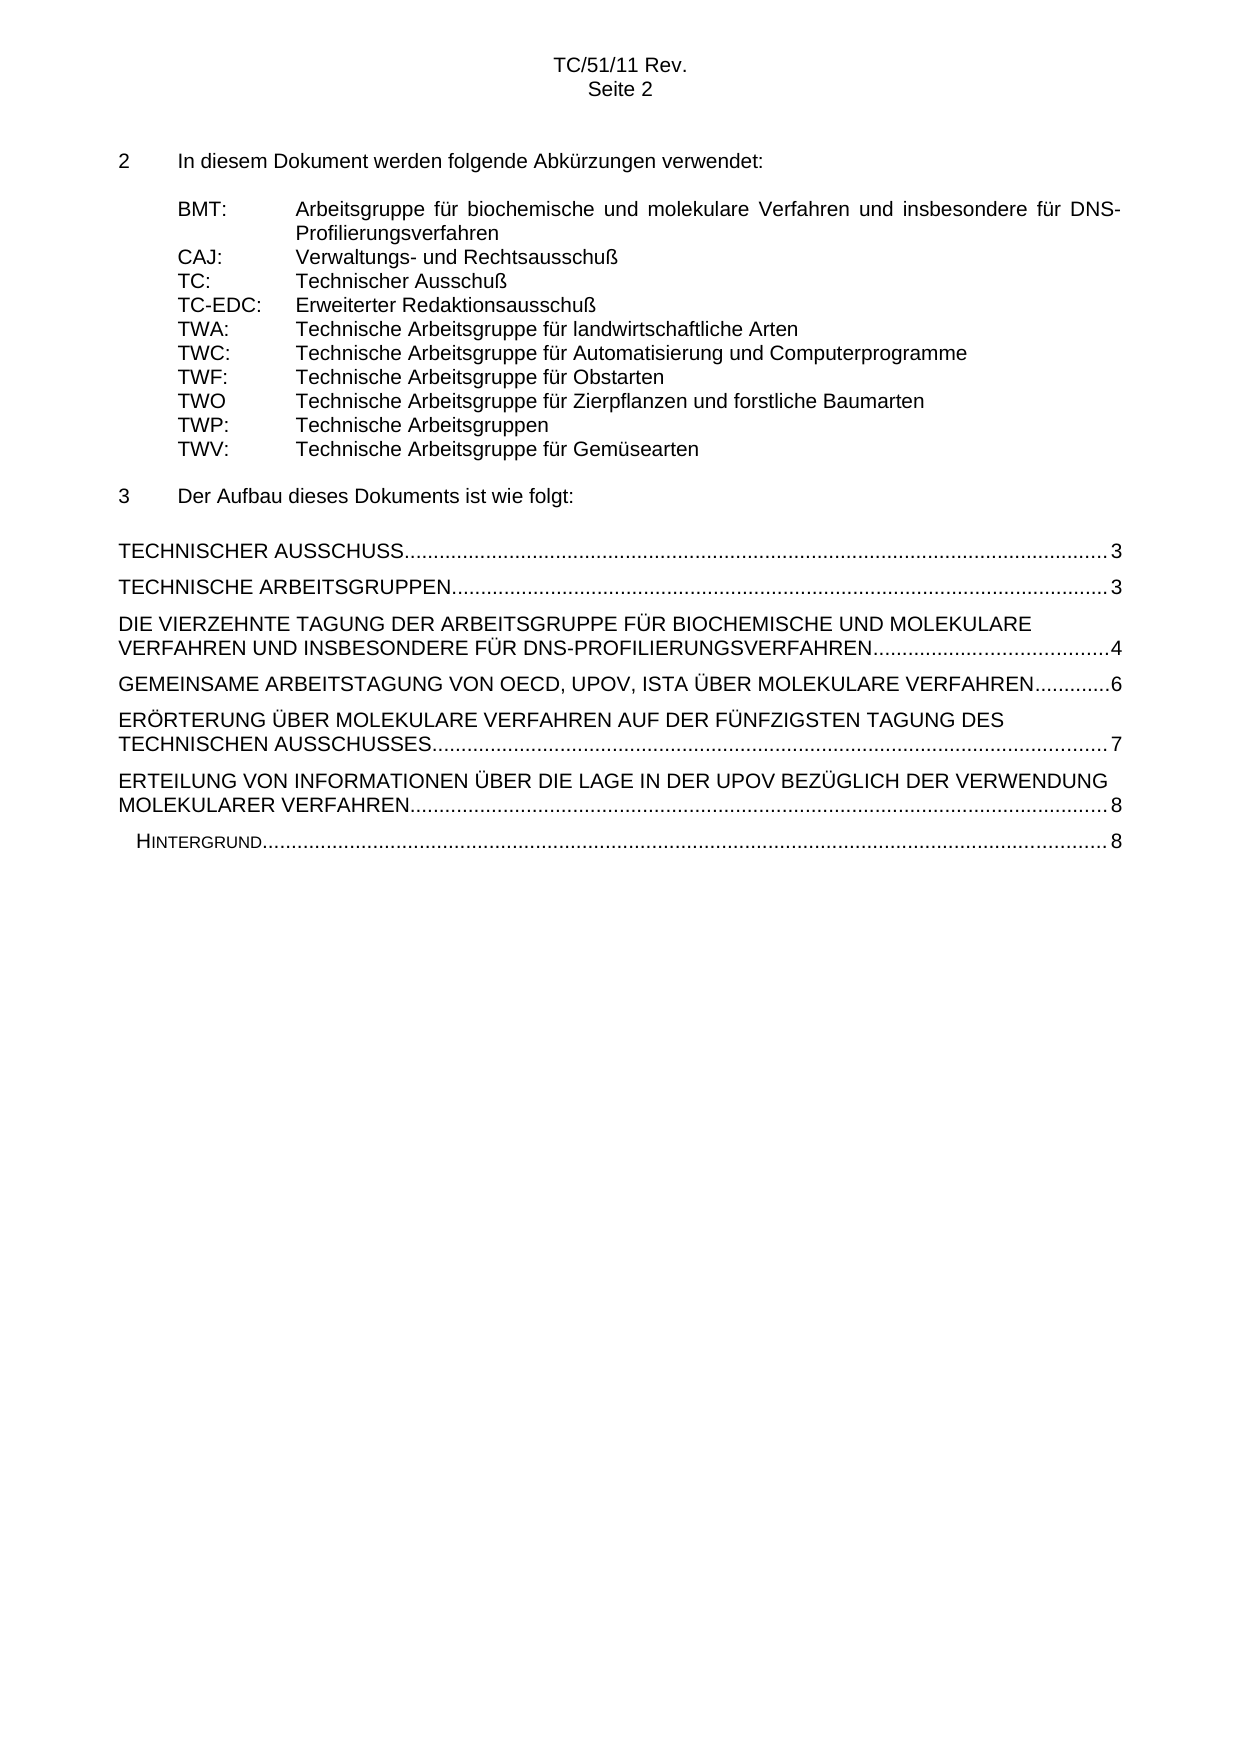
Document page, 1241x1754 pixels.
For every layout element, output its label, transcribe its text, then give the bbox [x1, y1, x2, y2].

text BMT: Arbeitsgruppe für biochemische und molekulare Verfahren und insbesondere für DNS-Profilierungsverfahren [177, 197, 1122, 245]
text TWP: Technische Arbeitsgruppen [118, 412, 1122, 436]
text TWO Technische Arbeitsgruppe für Zierpflanzen und forstliche Baumarten [118, 388, 1122, 412]
text TC-EDC: Erweiterter Redaktionsausschuß [118, 293, 1122, 317]
text TWA: Technische Arbeitsgruppe für landwirtschaftliche Arten [118, 317, 1122, 341]
text CAJ: Verwaltungs- und Rechtsausschuß [118, 245, 1122, 269]
text In diesem Dokument werden folgende Abkürzungen verwendet: [118, 149, 1122, 173]
text TC: Technischer Ausschuß [118, 269, 1122, 293]
text TWF: Technische Arbeitsgruppe für Obstarten [118, 364, 1122, 388]
text Der Aufbau dieses Dokuments ist wie folgt: [118, 484, 1122, 508]
text TWC: Technische Arbeitsgruppe für Automatisierung und Computerprogramme [118, 341, 1122, 364]
text TWV: Technische Arbeitsgruppe für Gemüsearten [118, 436, 1122, 460]
